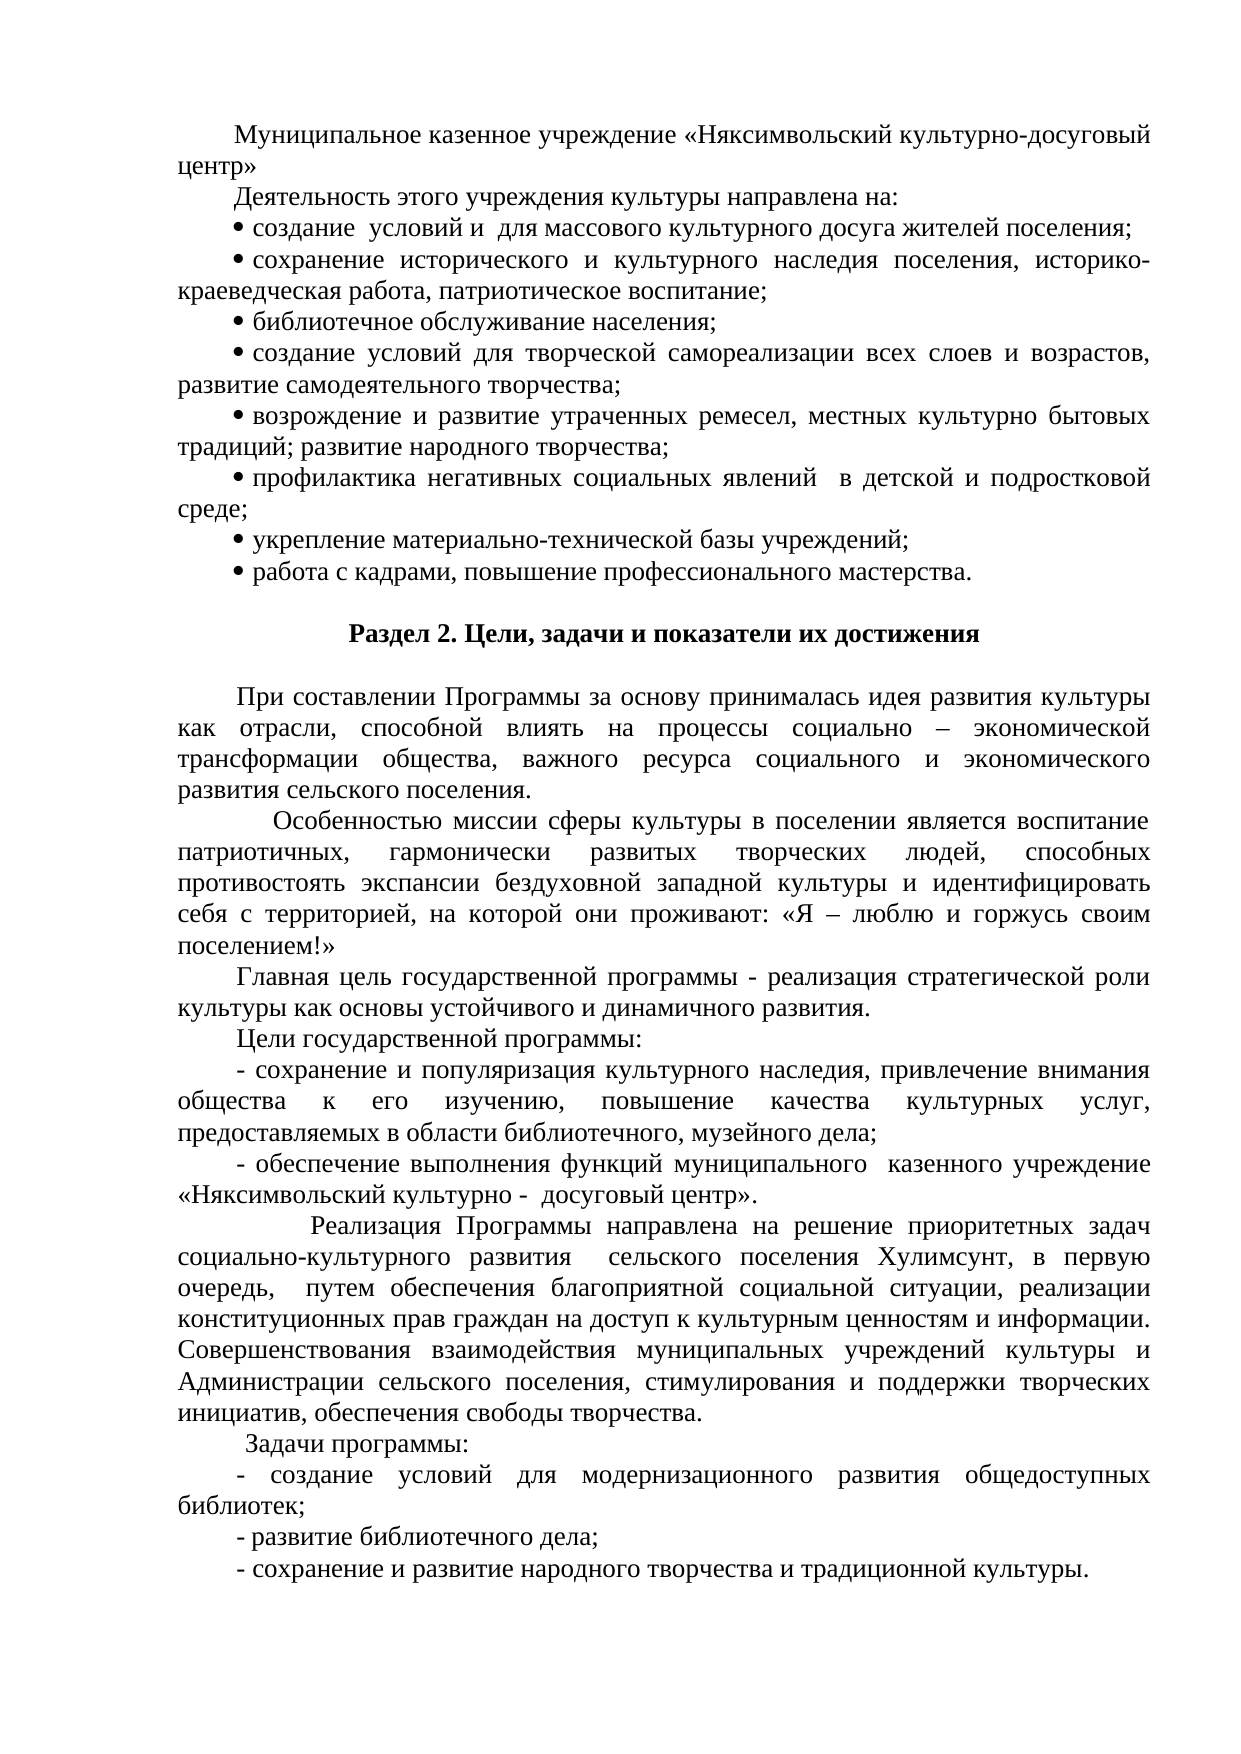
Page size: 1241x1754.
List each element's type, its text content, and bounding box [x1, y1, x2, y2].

text - обеспечение выполнения функций муниципального казенного учреждение «Няксимвольский культурно - досуговый центр». [177, 1147, 1152, 1209]
text Особенностью миссии сферы культуры в поселении является воспитание патриотичных, гармонически развитых творческих людей, способных противостоять экспансии бездуховной западной культуры и идентифицировать себя с территорией, на которой они проживают: «Я – люблю и горжусь своим поселением!» [177, 804, 1152, 960]
text Главная цель государственной программы - реализация стратегической роли культуры как основы устойчивого и динамичного развития. [177, 960, 1152, 1022]
text - сохранение и популяризация культурного наследия, привлечение внимания общества к его изучению, повышение качества культурных услуг, предоставляемых в области библиотечного, музейного дела; [177, 1053, 1152, 1147]
list возрождение и развитие утраченных ремесел, местных культурно бытовых традиций; развитие народного творчества; [177, 399, 1152, 461]
text Задачи программы: [177, 1427, 1152, 1458]
list библиотечное обслуживание населения; [177, 305, 1152, 336]
text Реализация Программы направлена на решение приоритетных задач социально-культурного развития сельского поселения Хулимсунт, в первую очередь, путем обеспечения благоприятной социальной ситуации, реализации конституционных прав граждан на доступ к культурным ценностям и информации. Совершенствования взаимодействия муниципальных учреждений культуры и Администрации сельского поселения, стимулирования и поддержки творческих инициатив, обеспечения свободы творчества. [177, 1209, 1152, 1427]
list сохранение исторического и культурного наследия поселения, историко-краеведческая работа, патриотическое воспитание; [177, 243, 1152, 305]
text Цели государственной программы: [177, 1022, 1152, 1053]
text Деятельность этого учреждения культуры направлена на: [177, 180, 1152, 212]
text При составлении Программы за основу принималась идея развития культуры как отрасли, способной влиять на процессы социально – экономической трансформации общества, важного ресурса социального и экономического развития сельского поселения. [177, 679, 1152, 804]
list создание условий и для массового культурного досуга жителей поселения; [177, 212, 1152, 243]
text Раздел 2. Цели, задачи и показатели их достижения [177, 617, 1152, 648]
list профилактика негативных социальных явлений в детской и подростковой среде; [177, 461, 1152, 524]
text - создание условий для модернизационного развития общедоступных библиотек; [177, 1458, 1152, 1521]
text - сохранение и развитие народного творчества и традиционной культуры. [177, 1552, 1152, 1583]
list создание условий для творческой самореализации всех слоев и возрастов, развитие самодеятельного творчества; [177, 336, 1152, 399]
list укрепление материально-технической базы учреждений; [177, 524, 1152, 555]
list работа с кадрами, повышение профессионального мастерства. [177, 555, 1152, 586]
text Муниципальное казенное учреждение «Няксимвольский культурно-досуговый центр» [177, 118, 1152, 180]
text - развитие библиотечного дела; [177, 1521, 1152, 1552]
